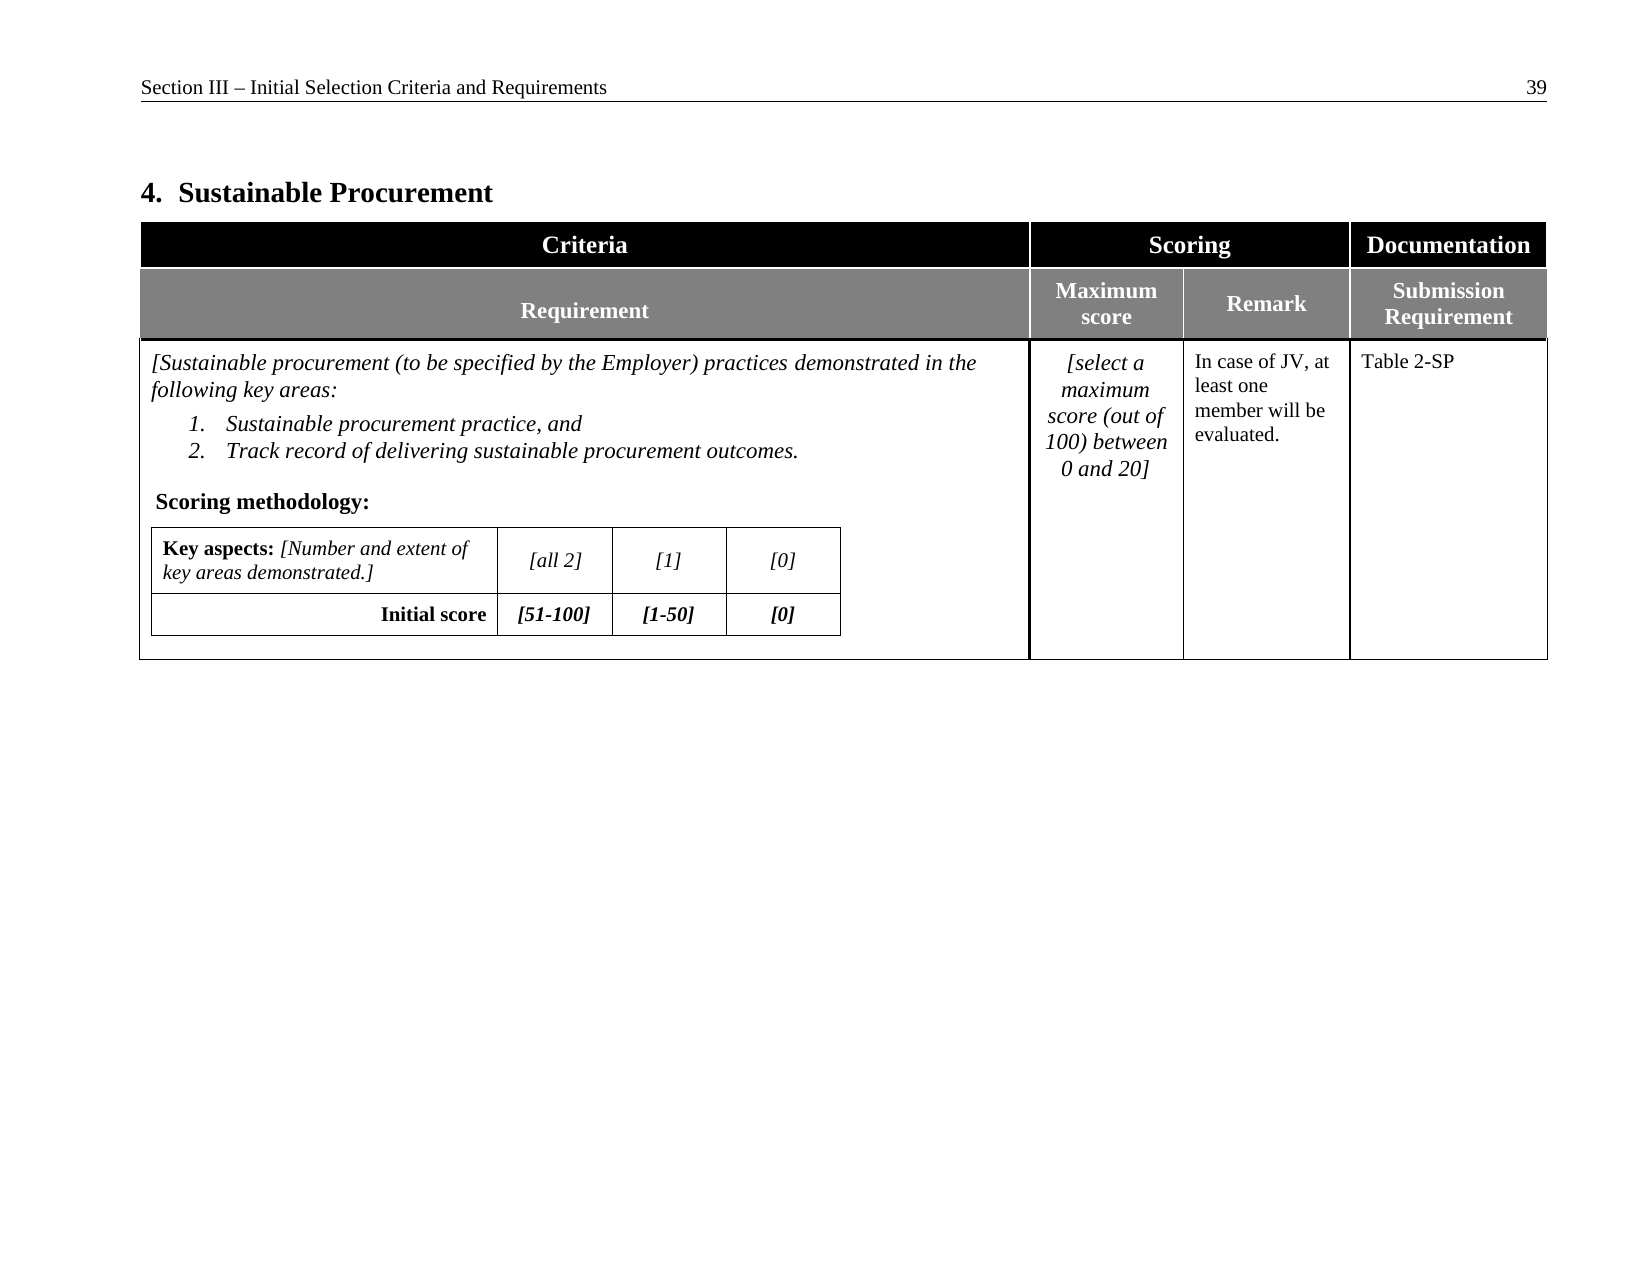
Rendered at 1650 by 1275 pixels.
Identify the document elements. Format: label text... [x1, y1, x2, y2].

table_cell In case of JV, at least one member will be evaluated. [1184, 341, 1349, 659]
list Sustainable Procurement [141, 175, 1547, 208]
table_cell [select a maximum score (out of 100) between 0 and 20] [1031, 341, 1183, 659]
table_cell Maximum score [1031, 269, 1183, 338]
table_header Scoring [1031, 222, 1349, 267]
table_cell Remark [1184, 269, 1349, 338]
table_header Criteria [141, 222, 1029, 267]
table_cell Requirement [140, 269, 1029, 338]
table_header Documentation [1351, 222, 1546, 267]
table_cell Submission Requirement [1351, 269, 1547, 338]
table_cell [Sustainable procurement (to be specified by the Employer) practices demonstrated in the following key areas: Sustainable procurement practice, and Track record of delivering sustainable procurement outcomes. Scoring methodology: [140, 338, 1028, 659]
table_cell Table 2-SP [1351, 338, 1547, 659]
